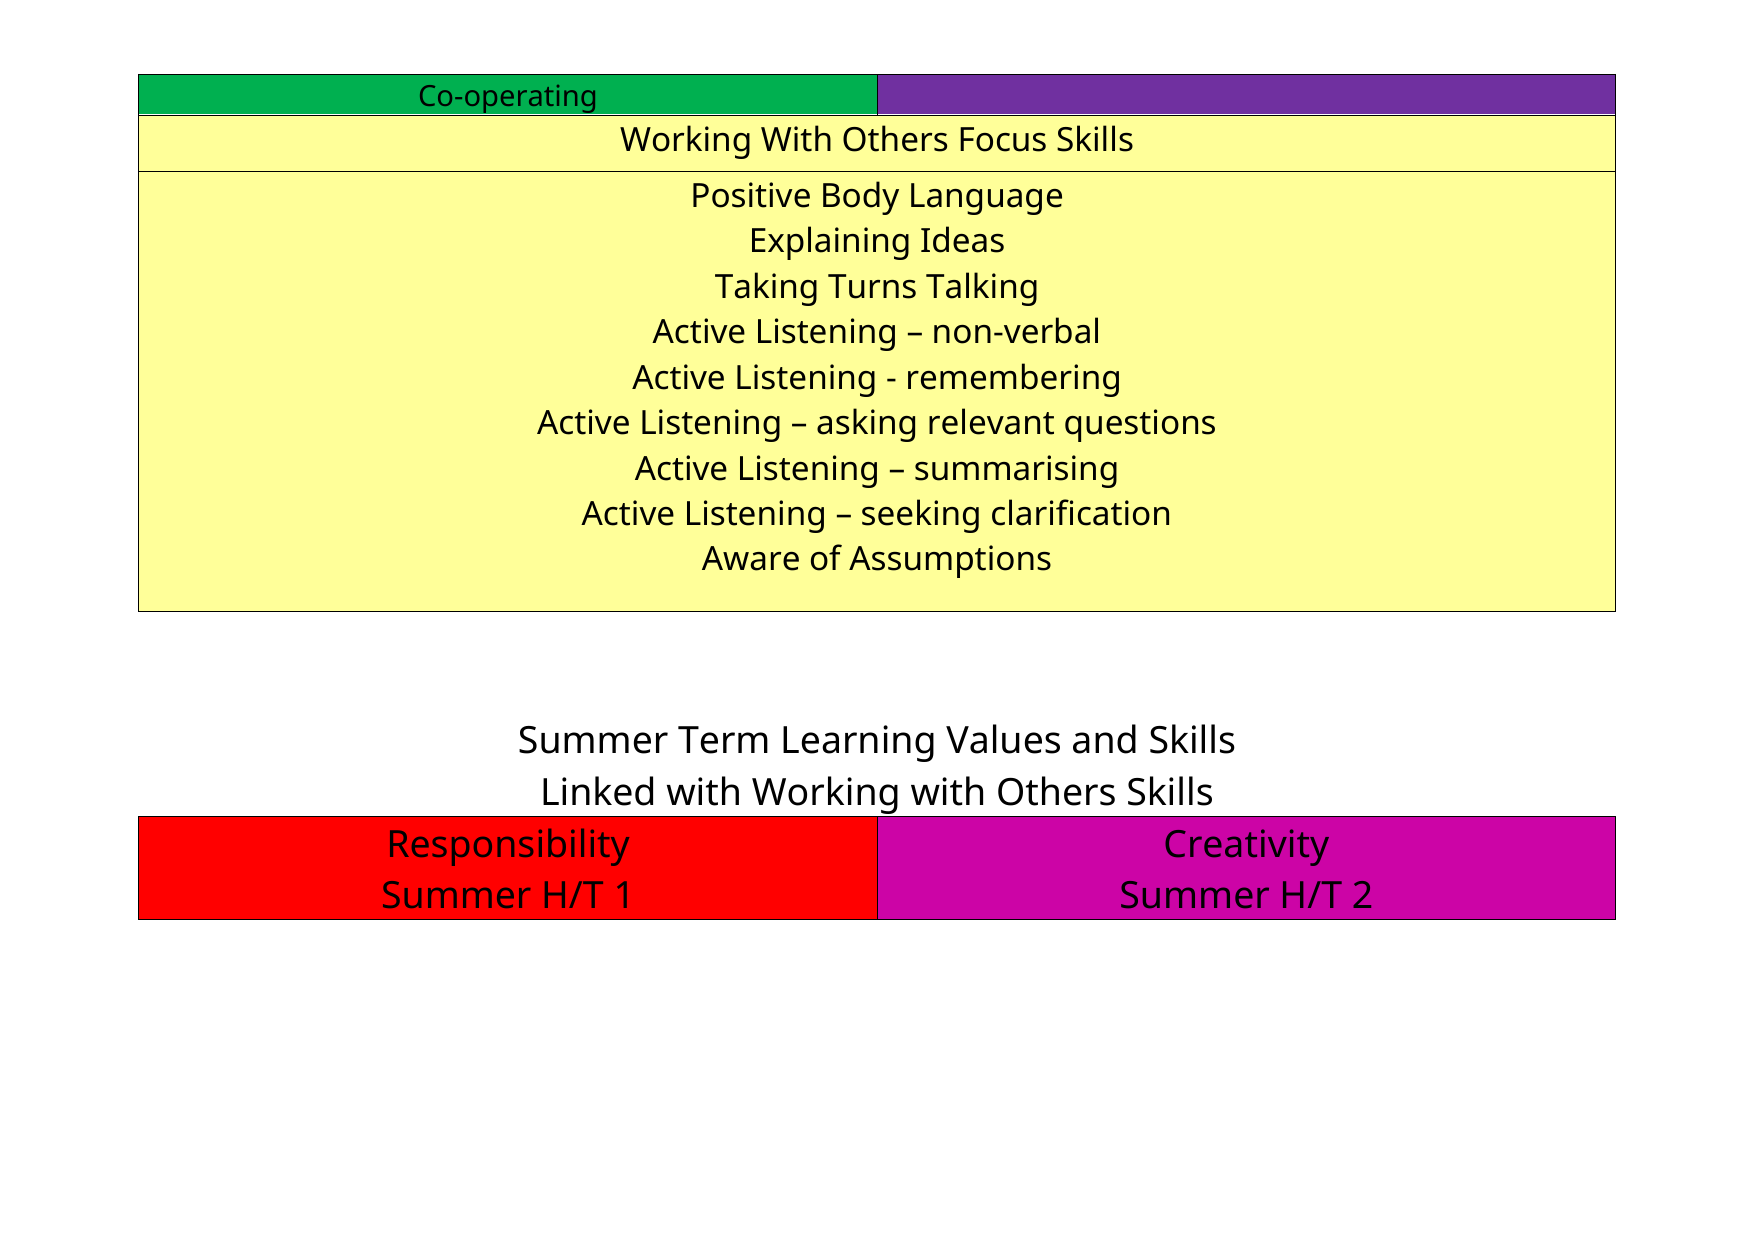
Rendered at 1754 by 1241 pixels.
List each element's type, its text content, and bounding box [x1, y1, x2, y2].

table_header Creativity Summer H/T 2 [878, 817, 1615, 919]
text Summer Term Learning Values and Skills [150, 714, 1604, 765]
table_cell Working With Others Focus Skills [139, 116, 1615, 171]
table_header Responsibility Summer H/T 1 [139, 817, 877, 919]
table_cell Positive Body Language Explaining Ideas Taking Turns Talking Active Listening – non-verbal Active Listening - remembering Active Listening – asking relevant questions Active Listening – summarising Active Listening – seeking clarification Aware of Assumptions [139, 172, 1615, 611]
text Linked with Working with Others Skills [150, 765, 1604, 816]
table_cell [139, 75, 877, 114]
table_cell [878, 75, 1615, 114]
